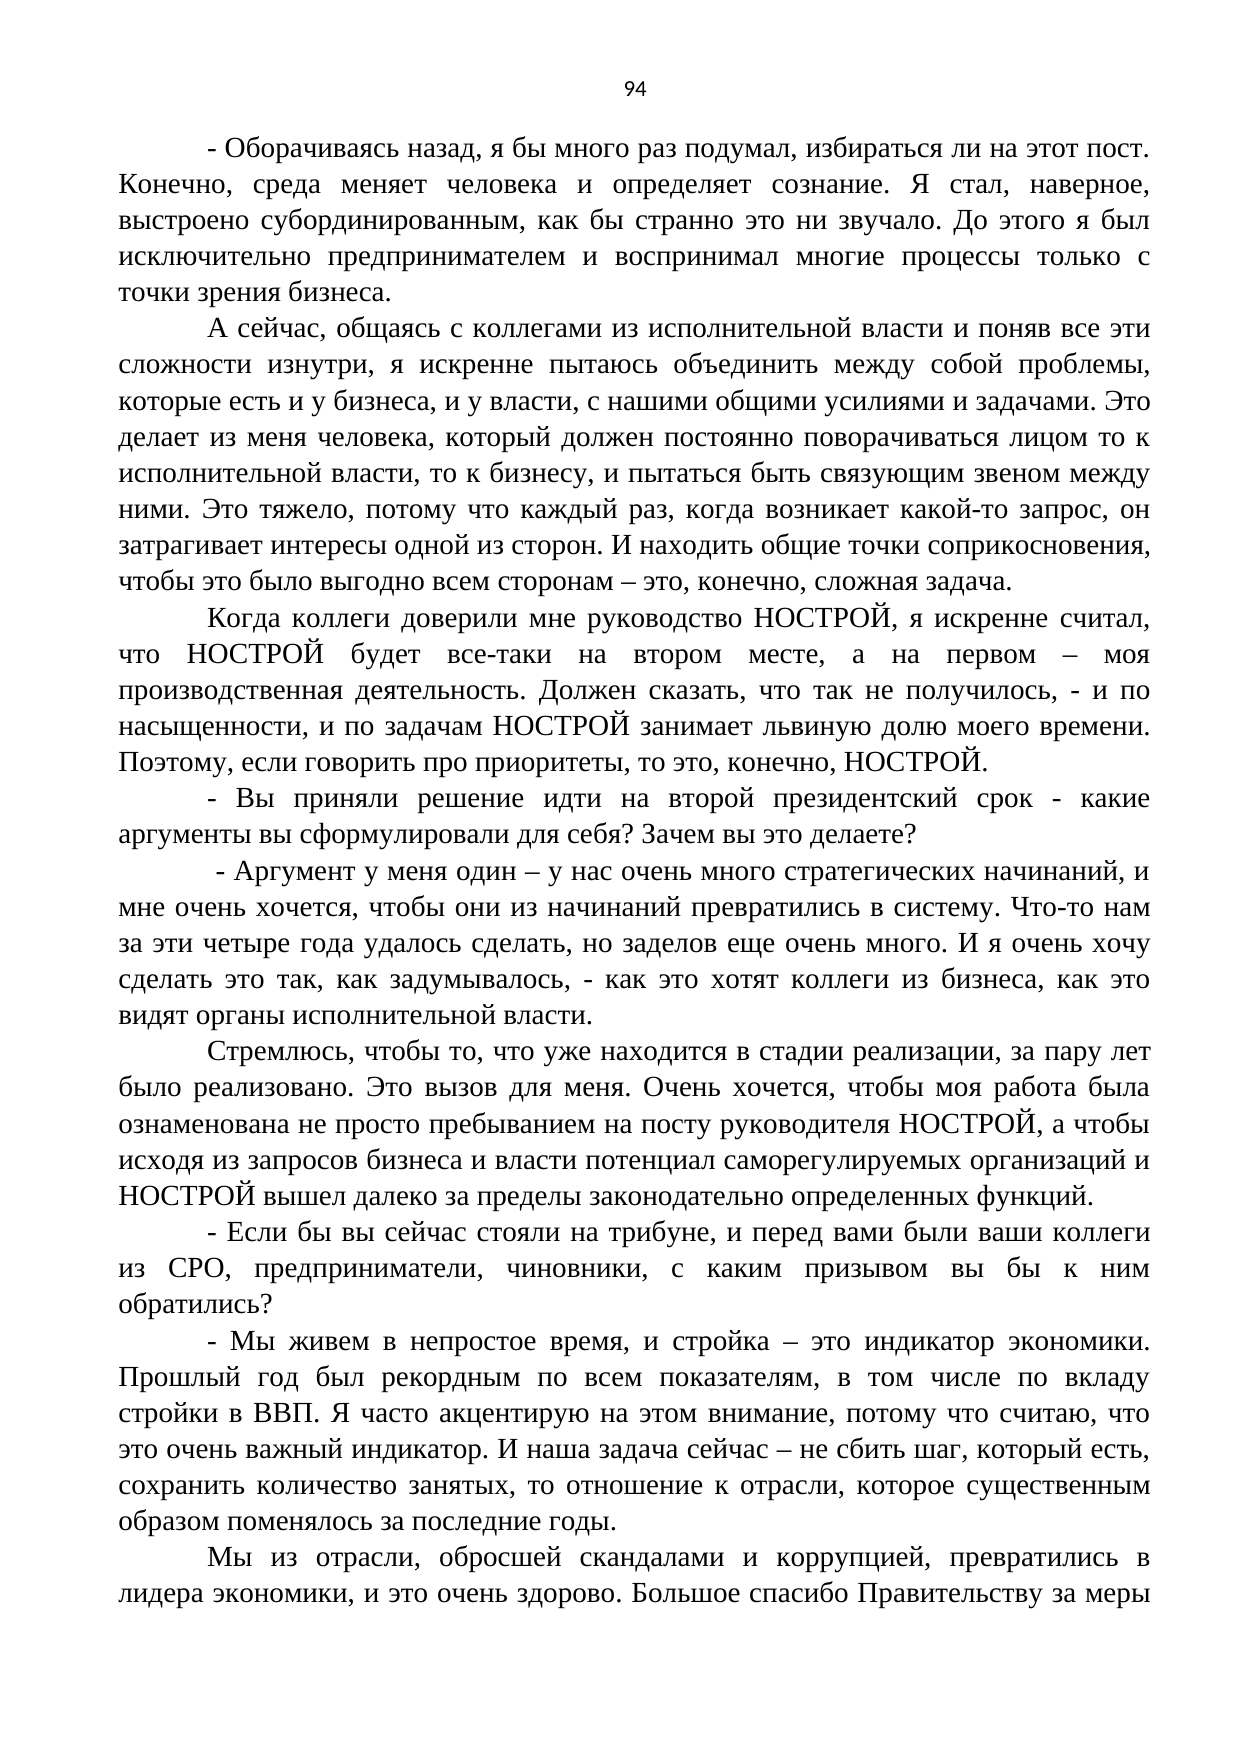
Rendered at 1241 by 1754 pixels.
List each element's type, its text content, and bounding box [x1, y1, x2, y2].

text - Оборачиваясь назад, я бы много раз подумал, избираться ли на этот пост. Конечно, среда меняет человека и определяет сознание. Я стал, наверное, выстроено субординированным, как бы странно это ни звучало. До этого я был исключительно предпринимателем и воспринимал многие процессы только с точки зрения бизнеса. [118, 130, 1152, 308]
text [118, 1539, 1152, 1609]
text Когда коллеги доверили мне руководство НОСТРОЙ, я искренне считал, что НОСТРОЙ будет все-таки на втором месте, а на первом – моя производственная деятельность. Должен сказать, что так не получилось, - и по насыщенности, и по задачам НОСТРОЙ занимает львиную долю моего времени. Поэтому, если говорить про приоритеты, то это, конечно, НОСТРОЙ. [118, 600, 1152, 778]
text - Вы приняли решение идти на второй президентский срок - какие аргументы вы сформулировали для себя? Зачем вы это делаете? [118, 780, 1152, 850]
text - Если бы вы сейчас стояли на трибуне, и перед вами были ваши коллеги из СРО, предприниматели, чиновники, с каким призывом вы бы к ним обратились? [118, 1214, 1152, 1320]
text - Мы живем в непростое время, и стройка – это индикатор экономики. Прошлый год был рекордным по всем показателям, в том числе по вкладу стройки в ВВП. Я часто акцентирую на этом внимание, потому что считаю, что это очень важный индикатор. И наша задача сейчас – не сбить шаг, который есть, сохранить количество занятых, то отношение к отрасли, которое существенным образом поменялось за последние годы. [118, 1323, 1152, 1537]
text Стремлюсь, чтобы то, что уже находится в стадии реализации, за пару лет было реализовано. Это вызов для меня. Очень хочется, чтобы моя работа была ознаменована не просто пребыванием на посту руководителя НОСТРОЙ, а чтобы исходя из запросов бизнеса и власти потенциал саморегулируемых организаций и НОСТРОЙ вышел далеко за пределы законодательно определенных функций. [118, 1033, 1152, 1212]
text - Аргумент у меня один – у нас очень много стратегических начинаний, и мне очень хочется, чтобы они из начинаний превратились в систему. Что-то нам за эти четыре года удалось сделать, но заделов еще очень много. И я очень хочу сделать это так, как задумывалось, - как это хотят коллеги из бизнеса, как это видят органы исполнительной власти. [118, 853, 1152, 1031]
text А сейчас, общаясь с коллегами из исполнительной власти и поняв все эти сложности изнутри, я искренне пытаюсь объединить между собой проблемы, которые есть и у бизнеса, и у власти, с нашими общими усилиями и задачами. Это делает из меня человека, который должен постоянно поворачиваться лицом то к исполнительной власти, то к бизнесу, и пытаться быть связующим звеном между ними. Это тяжело, потому что каждый раз, когда возникает какой-то запрос, он затрагивает интересы одной из сторон. И находить общие точки соприкосновения, чтобы это было выгодно всем сторонам – это, конечно, сложная задача. [118, 311, 1152, 597]
